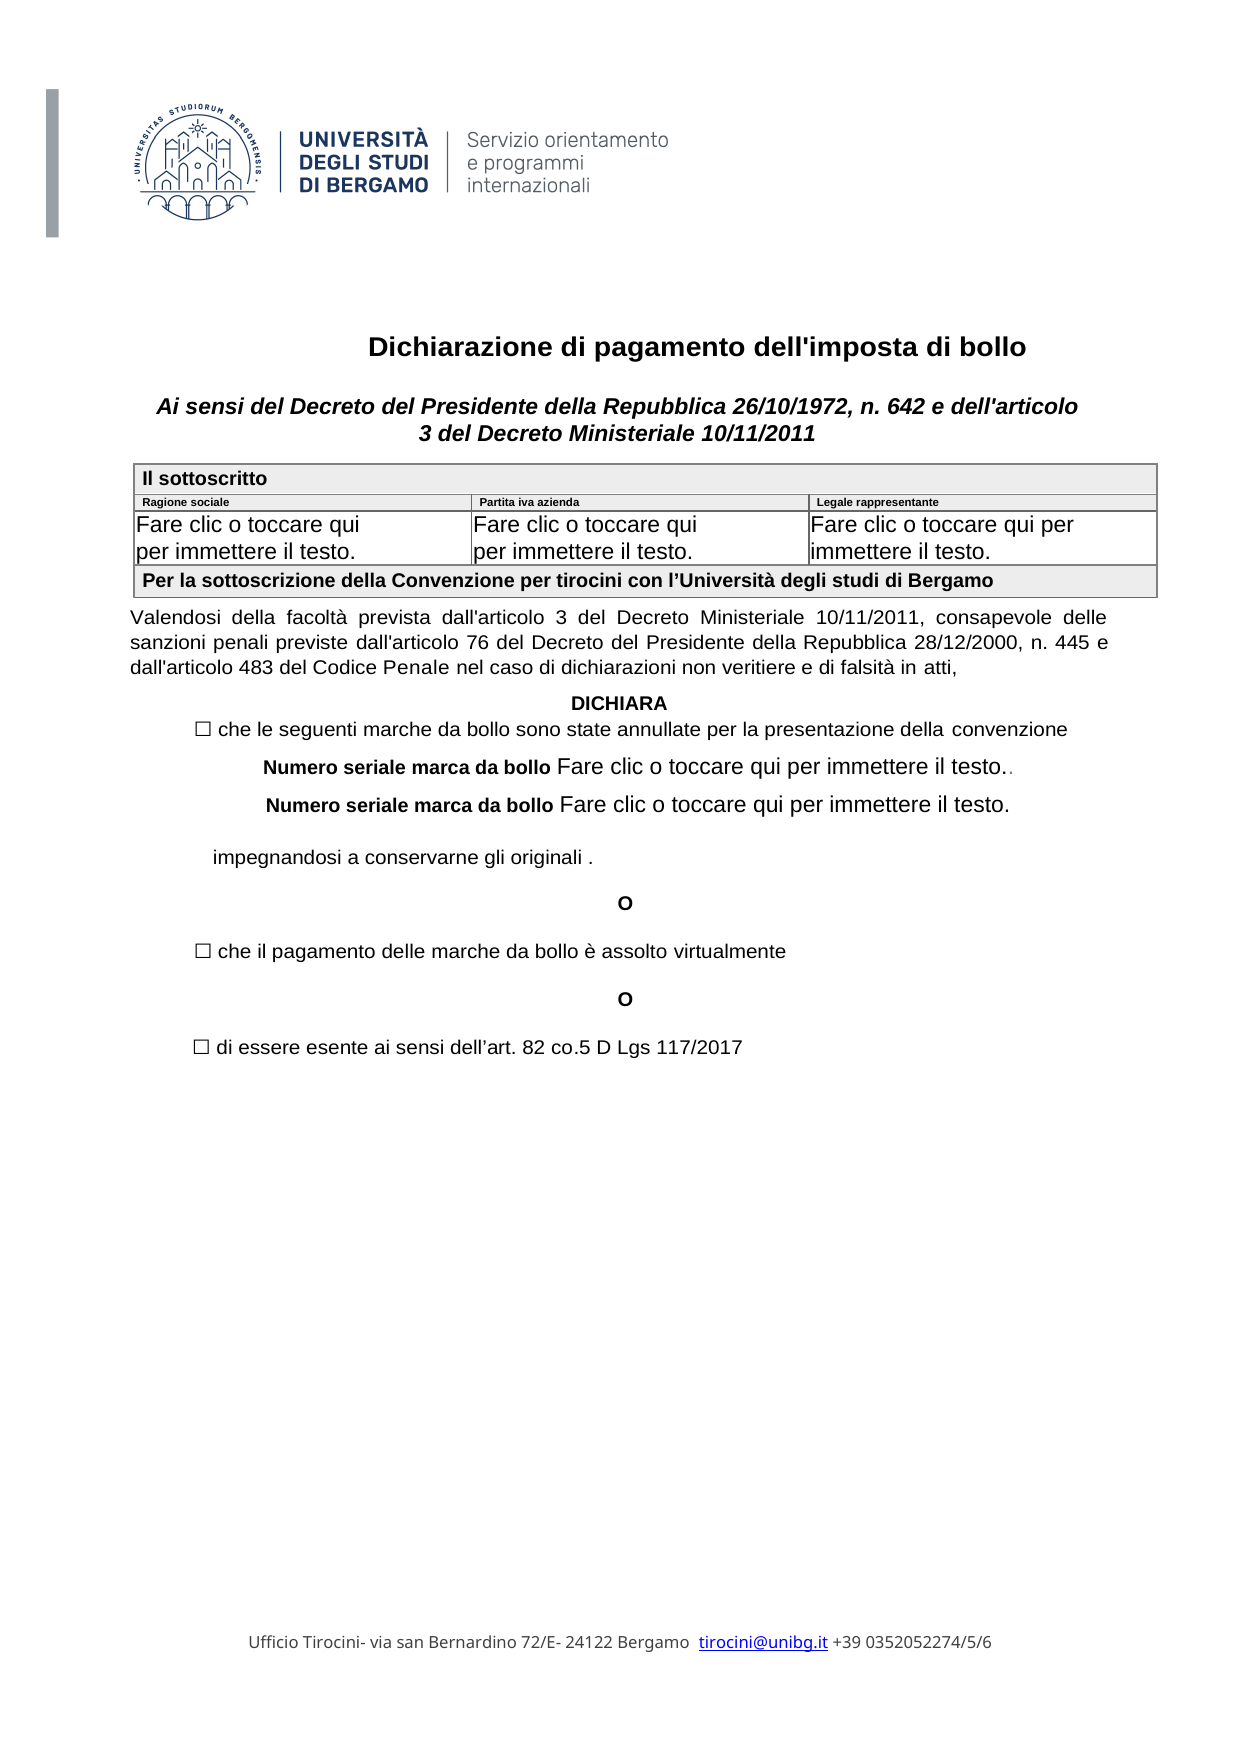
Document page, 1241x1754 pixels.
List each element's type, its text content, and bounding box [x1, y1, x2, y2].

subtitle O [128, 988, 1122, 1011]
text Numero seriale marca da bollo . [153, 753, 1085, 779]
text Ai sensi del Decreto del Presidente della Repubblica 26/10/1972, n. 642 e dell'articolo 3 del Decreto Ministeriale 10/11/2011 [153, 393, 1083, 447]
text Valendosi della facoltà prevista dall'articolo 3 del Decreto Ministeriale 10/11/2011, consapevole delle sanzioni penali previste dall'articolo 76 del Decreto del Presidente della Repubblica 28/12/2000, n. 445 e dall'articolo 483 del Codice Penale nel caso di dichiarazioni non veritiere e di falsità in atti, [130, 606, 1109, 678]
text che il pagamento delle marche da bollo è assolto virtualmente [118, 938, 1122, 965]
text Dichiarazione di pagamento dell'imposta di bollo [368, 331, 1122, 363]
subtitle DICHIARA [153, 692, 1085, 714]
picture [46, 0, 1241, 275]
text che le seguenti marche da bollo sono state annullate per la presentazione della convenzione [172, 715, 1122, 742]
text Numero seriale marca da bollo [227, 791, 1085, 817]
list impegnandosi a conservarne gli originali . [207, 846, 1122, 869]
table_cell Per la sottoscrizione della Convenzione per tirocini con l’Università degli studi di Bergamo [135, 566, 1156, 597]
table_header Il sottoscritto [135, 465, 1156, 493]
text di essere esente ai sensi dell’art. 82 co.5 D Lgs 117/2017 [118, 1033, 1122, 1061]
table_cell Legale rappresentante [810, 495, 1156, 510]
subtitle O [128, 892, 1122, 914]
table_cell Partita iva azienda [472, 495, 808, 510]
table_cell Ragione sociale [135, 495, 471, 510]
